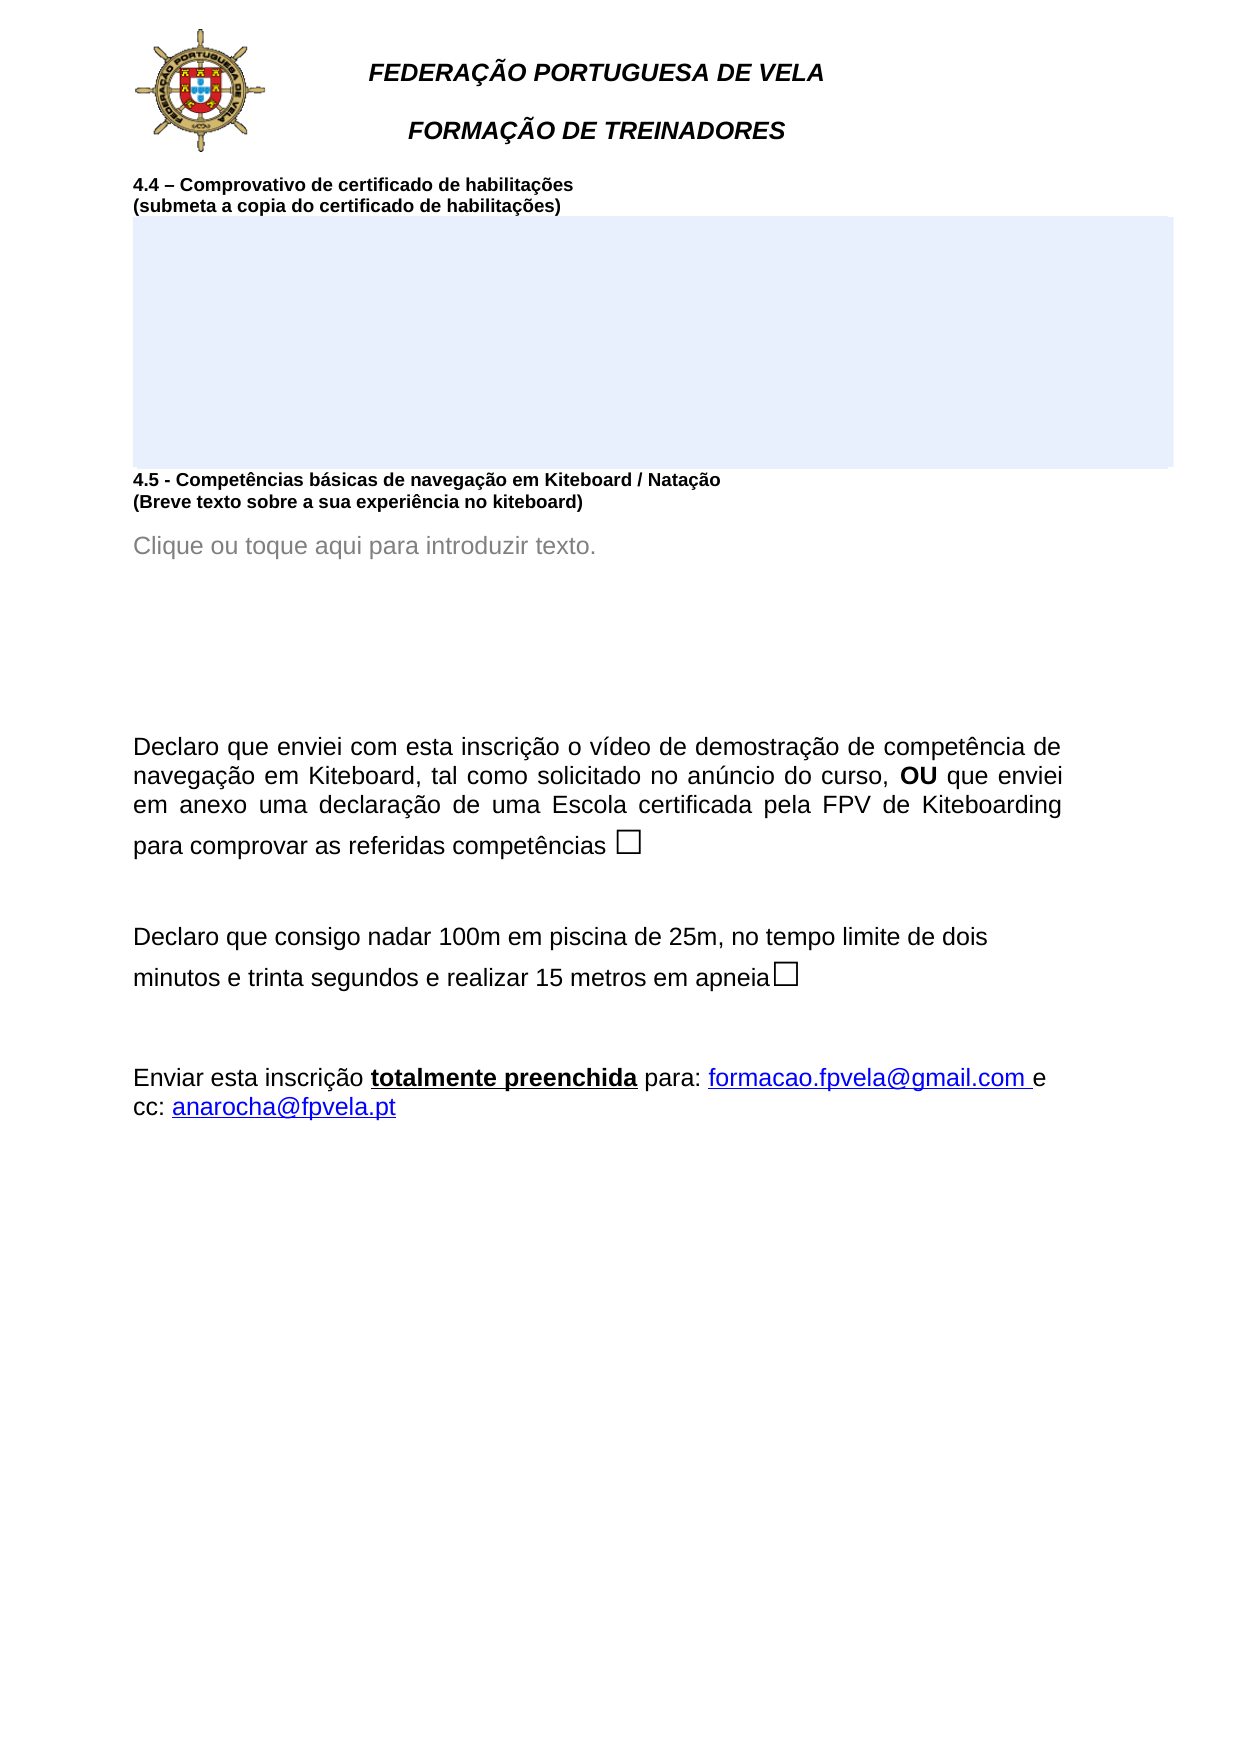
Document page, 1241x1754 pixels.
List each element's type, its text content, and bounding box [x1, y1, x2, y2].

text Declaro que consigo nadar 100m em piscina de 25m, no tempo limite de dois minutos e trinta segundos e realizar 15 metros em apneia [133, 922, 1063, 1063]
picture [135, 29, 265, 152]
text 4.4 – Comprovativo de certificado de habilitações [133, 173, 1063, 195]
text Declaro que enviei com esta inscrição o vídeo de demostração de competência de navegação em Kiteboard, tal como solicitado no anúncio do curso, OU que enviei em anexo uma declaração de uma Escola certificada pela FPV de Kiteboarding para comprovar as referidas competências [133, 732, 1063, 864]
text 4.5 - Competências básicas de navegação em Kiteboard / Natação [133, 469, 1063, 490]
picture [132, 216, 1174, 469]
text (submeta a copia do certificado de habilitações) [133, 195, 1063, 216]
text Enviar esta inscrição totalmente preenchida para: formacao.fpvela@gmail.com e cc: anarocha@fpvela.pt [133, 1063, 1063, 1120]
text (Breve texto sobre a sua experiência no kiteboard) [133, 490, 1063, 512]
